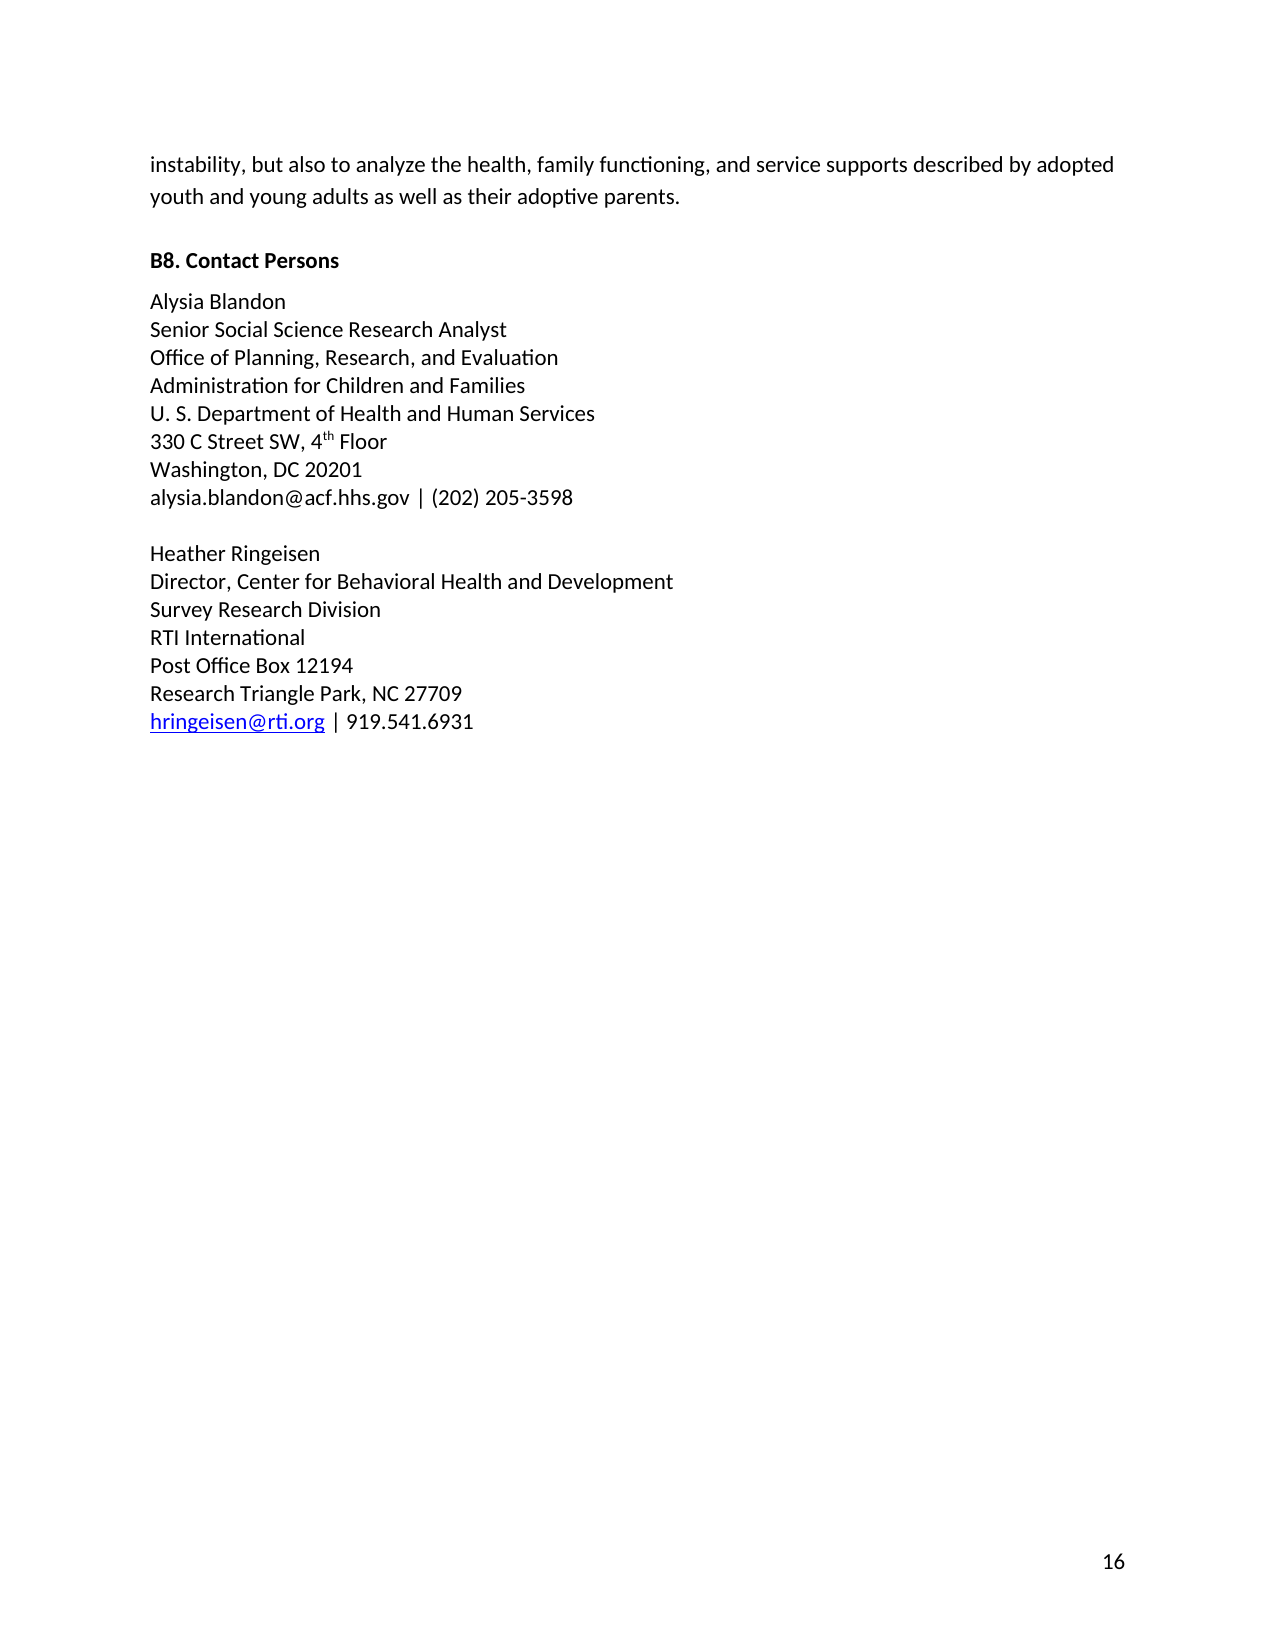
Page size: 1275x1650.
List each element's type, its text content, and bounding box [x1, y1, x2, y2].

text Washington, DC 20201 [150, 455, 1125, 483]
text Office of Planning, Research, and Evaluation [150, 343, 1125, 371]
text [150, 150, 1125, 210]
list Survey Research Division [150, 595, 1125, 623]
text 330 C Street SW, 4th Floor [150, 427, 1125, 455]
text B8. Contact Persons [150, 247, 1125, 274]
text alysia.blandon@acf.hhs.gov | (202) 205-3598 [150, 483, 1125, 511]
text Alysia Blandon [150, 287, 1125, 315]
text U. S. Department of Health and Human Services [150, 399, 1125, 427]
text Administration for Children and Families [150, 371, 1125, 399]
list RTI International [150, 623, 1125, 651]
list Heather Ringeisen [150, 539, 1125, 567]
list Research Triangle Park, NC 27709 [150, 679, 1125, 707]
list Director, Center for Behavioral Health and Development [150, 567, 1125, 595]
list hringeisen@rti.org | 919.541.6931 [150, 707, 1125, 735]
text Senior Social Science Research Analyst [150, 315, 1125, 343]
list Post Office Box 12194 [150, 651, 1125, 679]
